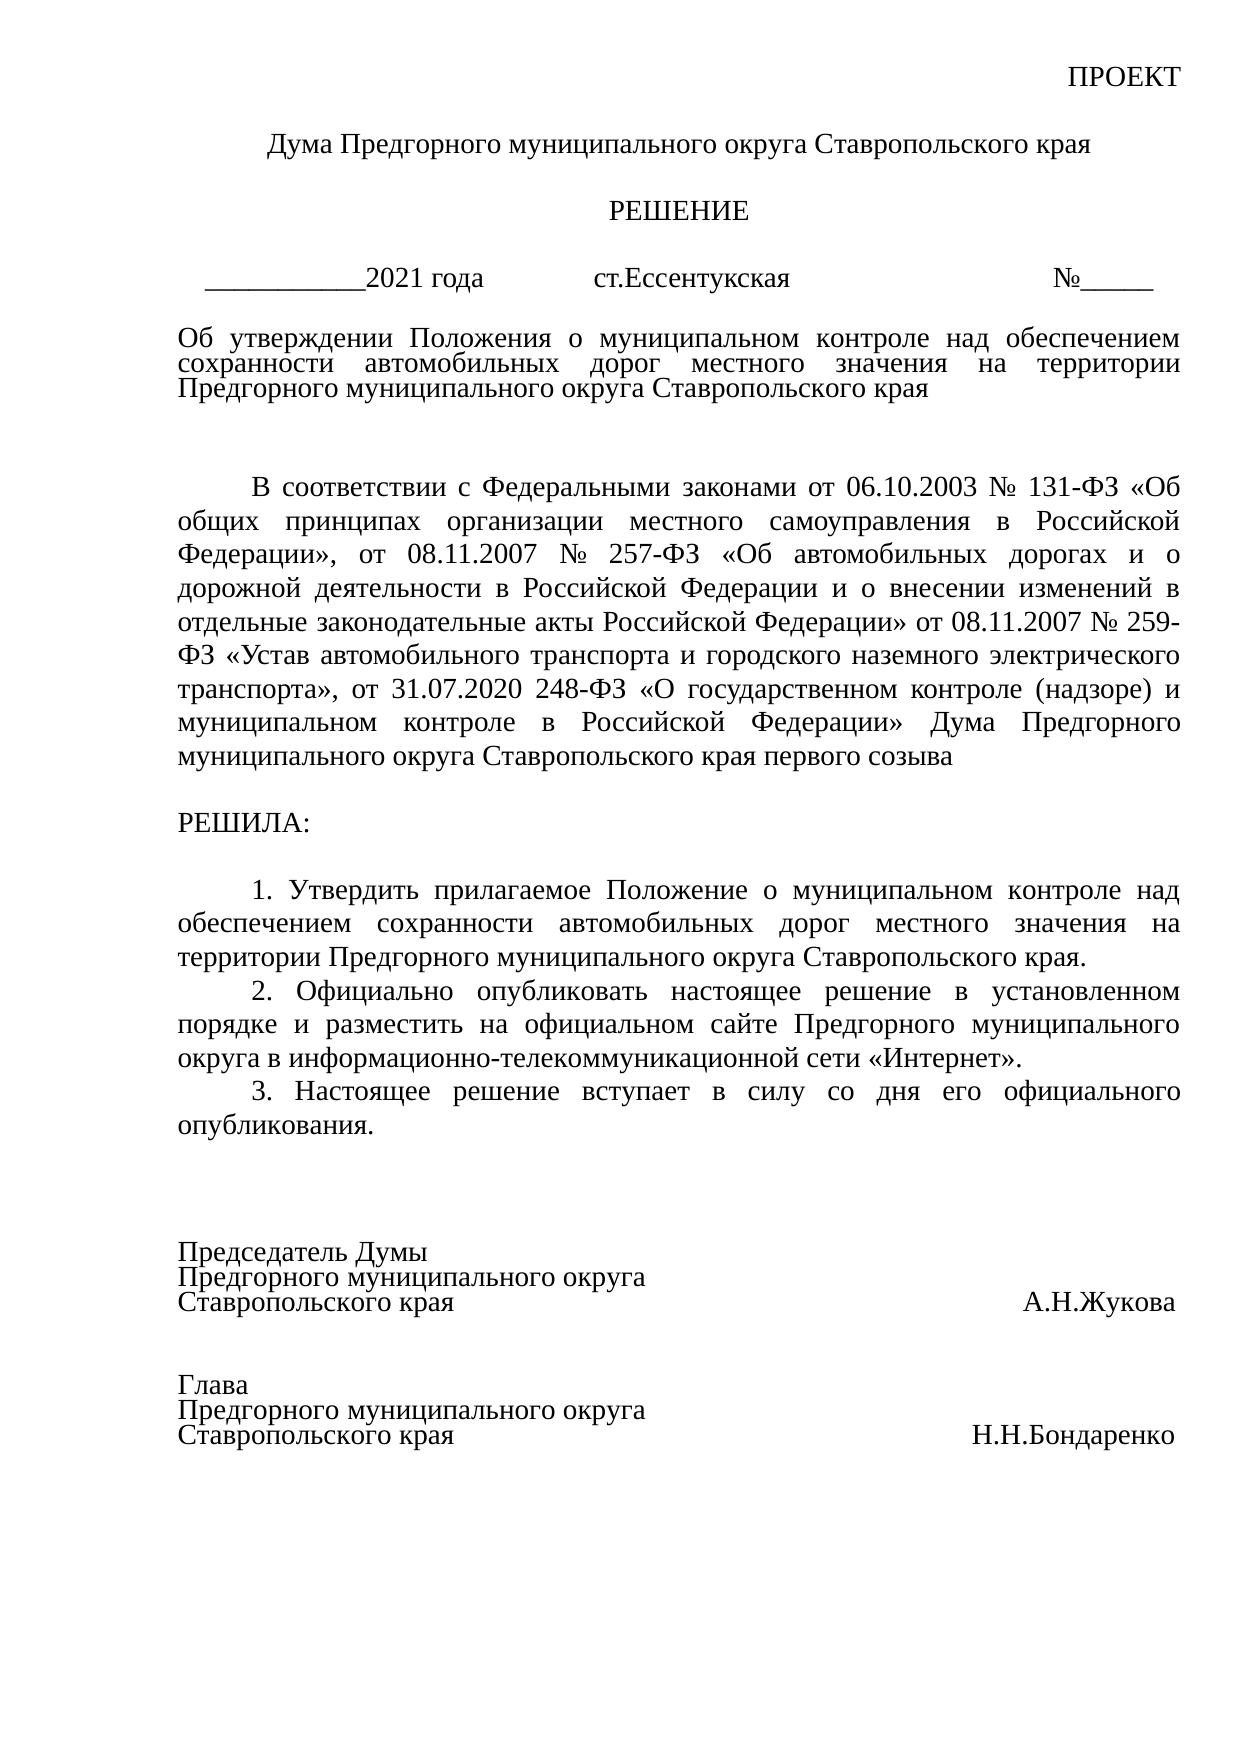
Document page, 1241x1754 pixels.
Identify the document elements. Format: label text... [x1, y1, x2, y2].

text Глава [177, 1374, 1181, 1399]
text Предгорного муниципального округа [177, 1266, 1181, 1291]
text Ставропольского края А.Н.Жукова [177, 1291, 1181, 1316]
text 2. Официально опубликовать настоящее решение в установленном порядке и разместить на официальном сайте Предгорного муниципального округа в информационно-телекоммуникационной сети «Интернет». [177, 973, 1181, 1073]
subtitle РЕШЕНИЕ [177, 193, 1181, 227]
text РЕШИЛА: [177, 805, 1181, 838]
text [177, 1424, 1181, 1449]
text 1. Утвердить прилагаемое Положение о муниципальном контроле над обеспечением сохранности автомобильных дорог местного значения на территории Предгорного муниципального округа Ставропольского края. [177, 872, 1181, 973]
list 3. Настоящее решение вступает в силу со дня его официального опубликования. [177, 1073, 1181, 1140]
text ___________2021 года ст.Ессентукская №_____ [177, 260, 1181, 294]
text ПРОЕКТ [177, 59, 1181, 93]
subtitle Дума Предгорного муниципального округа Ставропольского края [177, 126, 1181, 160]
text Об утверждении Положения о муниципальном контроле над обеспечением сохранности автомобильных дорог местного значения на территории Предгорного муниципального округа Ставропольского края [177, 327, 1181, 402]
text Предгорного муниципального округа [177, 1399, 1181, 1424]
text Председатель Думы [177, 1241, 1181, 1266]
text В соответствии с Федеральными законами от 06.10.2003 № 131-ФЗ «Об общих принципах организации местного самоуправления в Российской Федерации», от 08.11.2007 № 257-ФЗ «Об автомобильных дорогах и о дорожной деятельности в Российской Федерации и о внесении изменений в отдельные законодательные акты Российской Федерации» от 08.11.2007 № 259-ФЗ «Устав автомобильного транспорта и городского наземного электрического транспорта», от 31.07.2020 248-ФЗ «О государственном контроле (надзоре) и муниципальном контроле в Российской Федерации» Дума Предгорного муниципального округа Ставропольского края первого созыва [177, 469, 1181, 771]
